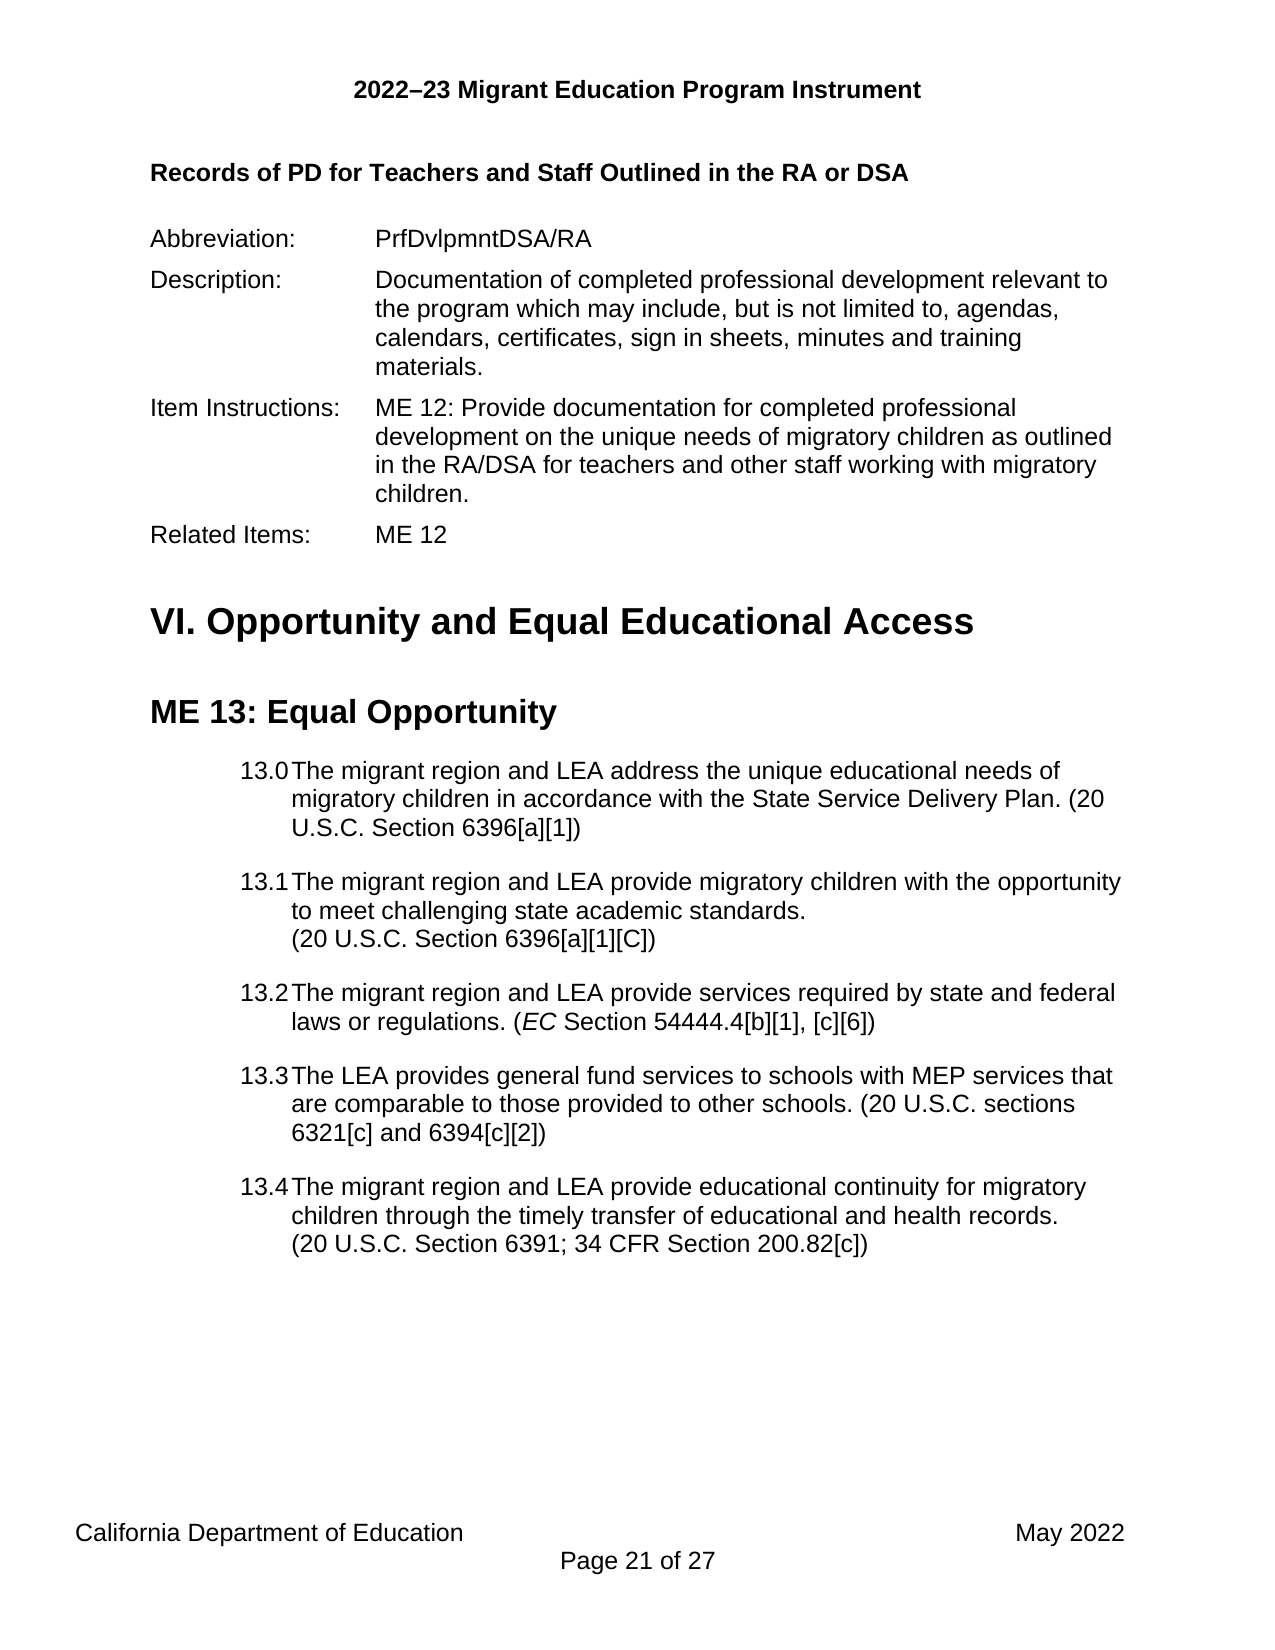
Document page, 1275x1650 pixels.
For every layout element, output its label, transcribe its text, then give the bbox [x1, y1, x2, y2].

subtitle Records of PD for Teachers and Staff Outlined in the RA or DSA [150, 158, 1125, 187]
text The migrant region and LEA address the unique educational needs of migratory children in accordance with the State Service Delivery Plan. (20 U.S.C. Section 6396[a][1]) [240, 756, 1125, 842]
subtitle VI. Opportunity and Equal Educational Access [150, 599, 1125, 642]
text Description: Documentation of completed professional development relevant to the program which may include, but is not limited to, agendas, calendars, certificates, sign in sheets, minutes and training materials. [150, 265, 1125, 380]
subtitle ME 13: Equal Opportunity [150, 692, 1125, 731]
text The migrant region and LEA provide educational continuity for migratory children through the timely transfer of educational and health records. (20 U.S.C. Section 6391; 34 CFR Section 200.82[c]) [240, 1172, 1125, 1258]
text The LEA provides general fund services to schools with MEP services that are comparable to those provided to other schools. (20 U.S.C. sections 6321[c] and 6394[c][2]) [240, 1061, 1125, 1147]
text Related Items: ME 12 [150, 520, 1125, 549]
text Abbreviation: PrfDvlpmntDSA/RA [150, 224, 1125, 253]
text The migrant region and LEA provide services required by state and federal laws or regulations. (EC Section 54444.4[b][1], [c][6]) [240, 978, 1125, 1036]
text Item Instructions: ME 12: Provide documentation for completed professional development on the unique needs of migratory children as outlined in the RA/DSA for teachers and other staff working with migratory children. [150, 393, 1125, 508]
text The migrant region and LEA provide migratory children with the opportunity to meet challenging state academic standards. (20 U.S.C. Section 6396[a][1][C]) [240, 867, 1125, 953]
